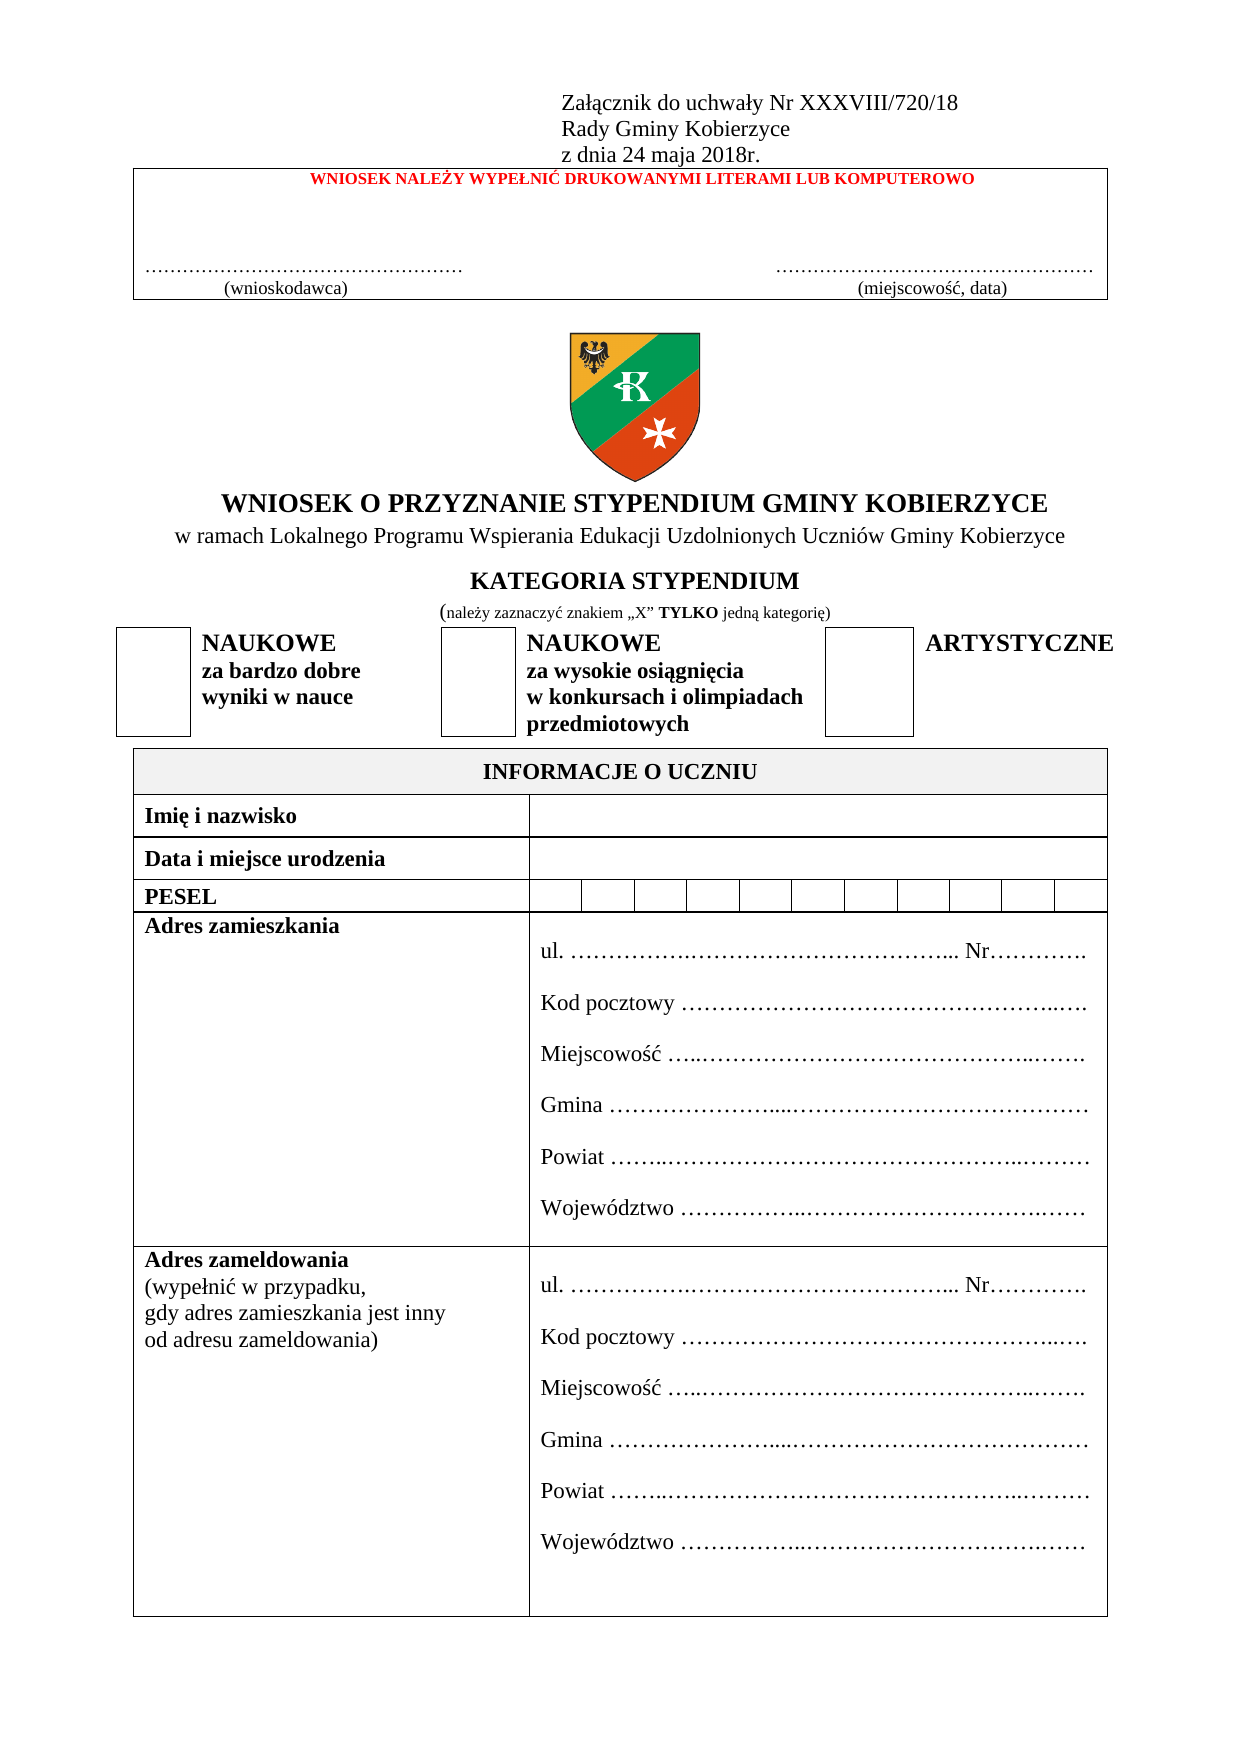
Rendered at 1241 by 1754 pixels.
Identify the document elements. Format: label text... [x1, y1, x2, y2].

table_cell [845, 880, 897, 911]
table_cell PESEL [134, 880, 529, 911]
table_header [117, 628, 190, 736]
table_cell [635, 880, 686, 911]
table_cell [792, 880, 844, 911]
table_header wniosek należy wypełnić drukowanymi literami lub komputerowo …………………………………………… …………………………………………… (wnioskodawca) (miejscowość, data) [134, 169, 1107, 298]
table_cell [950, 880, 1001, 911]
table_header INFORMACJE O UCZNIU [134, 749, 1107, 794]
table_cell [530, 880, 581, 911]
table_cell ul. …………….……………………………... Nr…………. Kod pocztowy …………………………………………..…. Miejscowość …..……………………………………..……. Gmina …………………....………………………………… Powiat ……..………………………………………..……… Województwo ……………..………………………….…… [530, 1247, 1107, 1616]
table_header ARTYSTYCZNE [914, 627, 1124, 736]
table_header [826, 628, 913, 736]
table_cell [1002, 880, 1054, 911]
table_cell [687, 880, 739, 911]
table_cell [740, 880, 791, 911]
table_header NAUKOWE za wysokie osiągnięcia w konkursach i olimpiadach przedmiotowych [516, 627, 825, 736]
text (należy zaznaczyć znakiem „X” TYLKO jedną kategorię) [74, 599, 1196, 623]
table_cell [582, 880, 634, 911]
table_cell Adres zamieszkania [134, 913, 529, 1246]
text w ramach Lokalnego Programu Wspierania Edukacji Uzdolnionych Uczniów Gminy Kobierzyce [148, 522, 1093, 549]
table_cell [530, 795, 1107, 836]
table_cell ul. …………….……………………………... Nr…………. Kod pocztowy …………………………………………..…. Miejscowość …..……………………………………..……. Gmina …………………....………………………………… Powiat ……..………………………………………..……… Województwo ……………..………………………….…… [530, 913, 1107, 1246]
table_cell Imię i nazwisko [134, 795, 529, 836]
table_cell [530, 838, 1107, 879]
table_cell [1055, 880, 1107, 911]
text KATEGORIA STYPENDIUM [74, 566, 1196, 595]
table_cell Adres zameldowania (wypełnić w przypadku, gdy adres zamieszkania jest inny od adresu zameldowania) [134, 1247, 529, 1616]
table_header NAUKOWE za bardzo dobre wyniki w nauce [191, 627, 441, 736]
text Załącznik do uchwały Nr XXXVIII/720/18 Rady Gminy Kobierzyce z dnia 24 maja 2018r. [561, 89, 1092, 168]
table_cell Data i miejsce urodzenia [134, 838, 529, 879]
table_cell [898, 880, 949, 911]
table_header [442, 628, 515, 736]
text WNIOSEK O PRZYZNANIE STYPENDIUM GMINY KOBIERZYCE [74, 487, 1196, 518]
